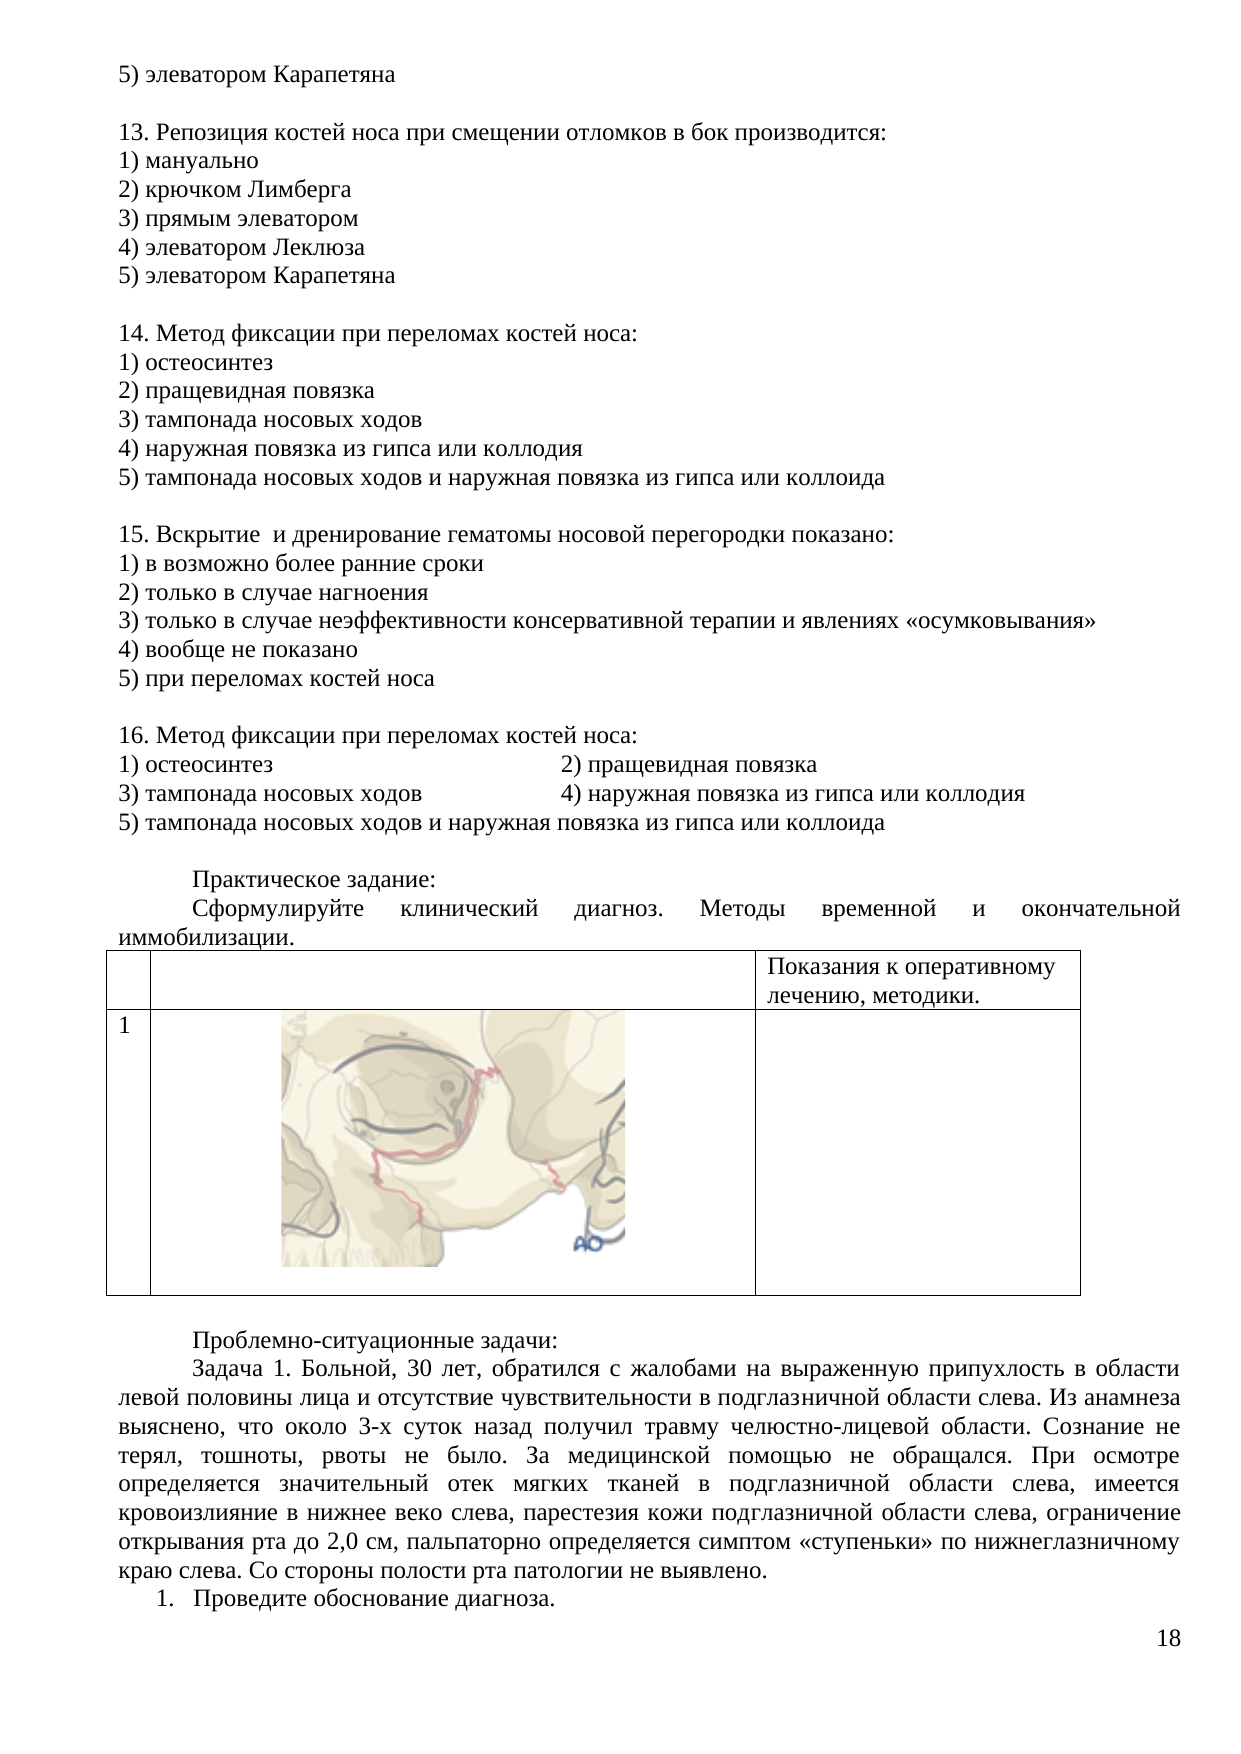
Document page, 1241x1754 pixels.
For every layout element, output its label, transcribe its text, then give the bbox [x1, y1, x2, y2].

text 3) только в случае неэффективности консервативной терапии и явлениях «осумковывания» [118, 605, 1181, 634]
text 16. Метод фиксации при переломах костей носа: [118, 720, 1181, 749]
text 2) крючком Лимберга [118, 174, 1181, 203]
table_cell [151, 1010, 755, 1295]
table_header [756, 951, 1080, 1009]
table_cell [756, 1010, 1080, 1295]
text 3) прямым элеватором [118, 203, 1181, 232]
list Проведите обоснование диагноза. [156, 1583, 1181, 1612]
text Сформулируйте клинический диагноз. Методы временной и окончательной иммобилизации. [118, 893, 1181, 950]
text 4) наружная повязка из гипса или коллодия [118, 433, 1181, 462]
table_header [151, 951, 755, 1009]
text 2) только в случае нагноения [118, 577, 1181, 605]
text 5) тампонада носовых ходов и наружная повязка из гипса или коллоида [118, 462, 1181, 490]
text 13. Репозиция костей носа при смещении отломков в бок производится: [118, 117, 1181, 145]
text 4) вообще не показано [118, 634, 1181, 663]
text 14. Метод фиксации при переломах костей носа: [118, 318, 1181, 347]
text 1) в возможно более ранние сроки [118, 548, 1181, 577]
text 1) мануально [118, 145, 1181, 174]
picture [281, 1010, 626, 1267]
text 2) пращевидная повязка [118, 375, 1181, 404]
text 5) тампонада носовых ходов и наружная повязка из гипса или коллоида [118, 807, 1181, 835]
text Практическое задание: [118, 864, 1181, 893]
text Задача 1. Больной, 30 лет, обратился с жалобами на выраженную припухлость в области левой половины лица и отсутствие чувствительности в подглазничной области слева. Из анамнеза выяснено, что около 3-х суток назад получил травму челюстно-лицевой области. Сознание не терял, тошноты, рвоты не было. За медицинской помощью не обращался. При осмотре определяется значительный отек мягких тканей в подглазничной области слева, имеется кровоизлияние в нижнее веко слева, парестезия кожи подглазничной области слева, ограничение открывания рта до 2,0 см, пальпаторно определяется симптом «ступеньки» по нижнеглазничному краю слева. Со стороны полости рта патологии не выявлено. [118, 1353, 1181, 1583]
text 3) тампонада носовых ходов 4) наружная повязка из гипса или коллодия [118, 778, 1181, 807]
text 5) элеватором Карапетяна [118, 59, 1181, 88]
text Проблемно-ситуационные задачи: [118, 1325, 1181, 1353]
text 5) при переломах костей носа [118, 663, 1181, 692]
text 1) остеосинтез 2) пращевидная повязка [118, 749, 1181, 778]
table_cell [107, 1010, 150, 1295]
text 4) элеватором Леклюза [118, 232, 1181, 260]
text 3) тампонада носовых ходов [118, 404, 1181, 433]
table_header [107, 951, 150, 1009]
text 15. Вскрытие и дренирование гематомы носовой перегородки показано: [118, 519, 1181, 548]
text 5) элеватором Карапетяна [118, 260, 1181, 289]
text 1) остеосинтез [118, 347, 1181, 375]
